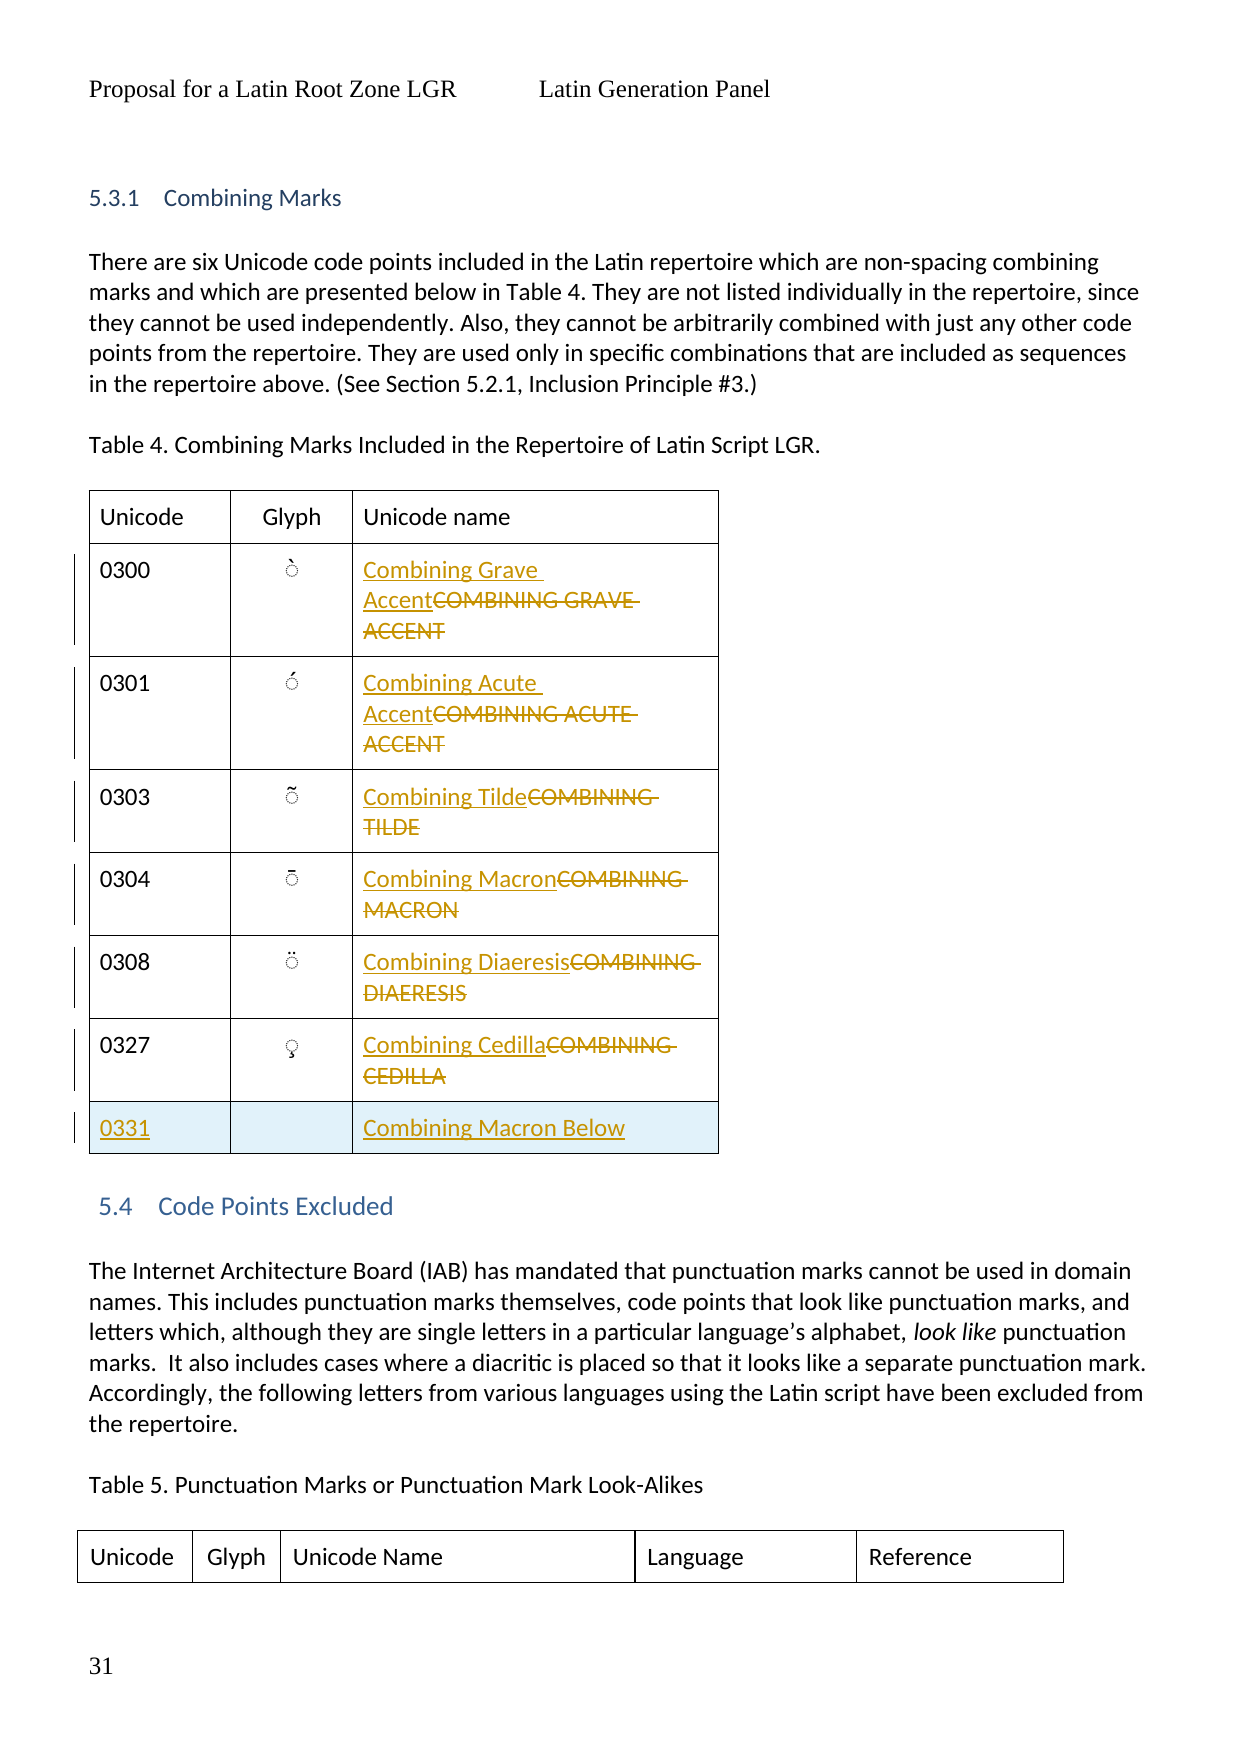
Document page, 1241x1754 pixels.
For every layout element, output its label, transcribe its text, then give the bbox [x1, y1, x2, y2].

table_cell 0327 [90, 1019, 230, 1101]
table_cell ̈ [231, 936, 352, 1018]
subtitle 5.3.1 Combining Marks [89, 182, 1152, 213]
table_header Glyph [231, 491, 352, 542]
table_header Unicode [78, 1531, 192, 1582]
table_header Unicode Name [281, 1531, 634, 1582]
table_cell 0308 [90, 936, 230, 1018]
text There are six Unicode code points included in the Latin repertoire which are non-spacing combining marks and which are presented below in Table 4. They are not listed individually in the repertoire, since they cannot be used independently. Also, they cannot be arbitrarily combined with just any other code points from the repertoire. They are used only in specific combinations that are included as sequences in the repertoire above. (See Section 5.2.1, Inclusion Principle #3.) [89, 246, 1152, 398]
table_cell ́ [231, 657, 352, 769]
table_header Reference [857, 1531, 1063, 1582]
table_cell [353, 1019, 718, 1101]
table_header Glyph [193, 1531, 280, 1582]
text The Internet Architecture Board (IAB) has mandated that punctuation marks cannot be used in domain names. This includes punctuation marks themselves, code points that look like punctuation marks, and letters which, although they are single letters in a particular language’s alphabet, look like punctuation marks. It also includes cases where a diacritic is placed so that it looks like a separate punctuation mark. Accordingly, the following letters from various languages using the Latin script have been excluded from the repertoire. [89, 1255, 1152, 1438]
table_cell ̧ [231, 1019, 352, 1101]
table_cell [353, 544, 718, 656]
table_cell ̀ [231, 544, 352, 656]
table_cell 0304 [90, 853, 230, 935]
table_cell ̃ [231, 770, 352, 852]
table_cell [353, 657, 718, 769]
table_cell 0301 [90, 657, 230, 769]
table_header Language [636, 1531, 856, 1582]
table_cell [353, 770, 718, 852]
text Table 4. Combining Marks Included in the Repertoire of Latin Script LGR. [89, 429, 1152, 459]
table_cell [353, 853, 718, 935]
subtitle 5.4 Code Points Excluded [98, 1189, 1152, 1222]
table_cell ̄ [231, 853, 352, 935]
table_header Unicode name [353, 491, 718, 542]
table_cell [353, 936, 718, 1018]
table_cell 0300 [90, 544, 230, 656]
text Table 5. Punctuation Marks or Punctuation Mark Look-Alikes [89, 1469, 1152, 1499]
table_cell 0303 [90, 770, 230, 852]
table_header Unicode [90, 491, 230, 542]
